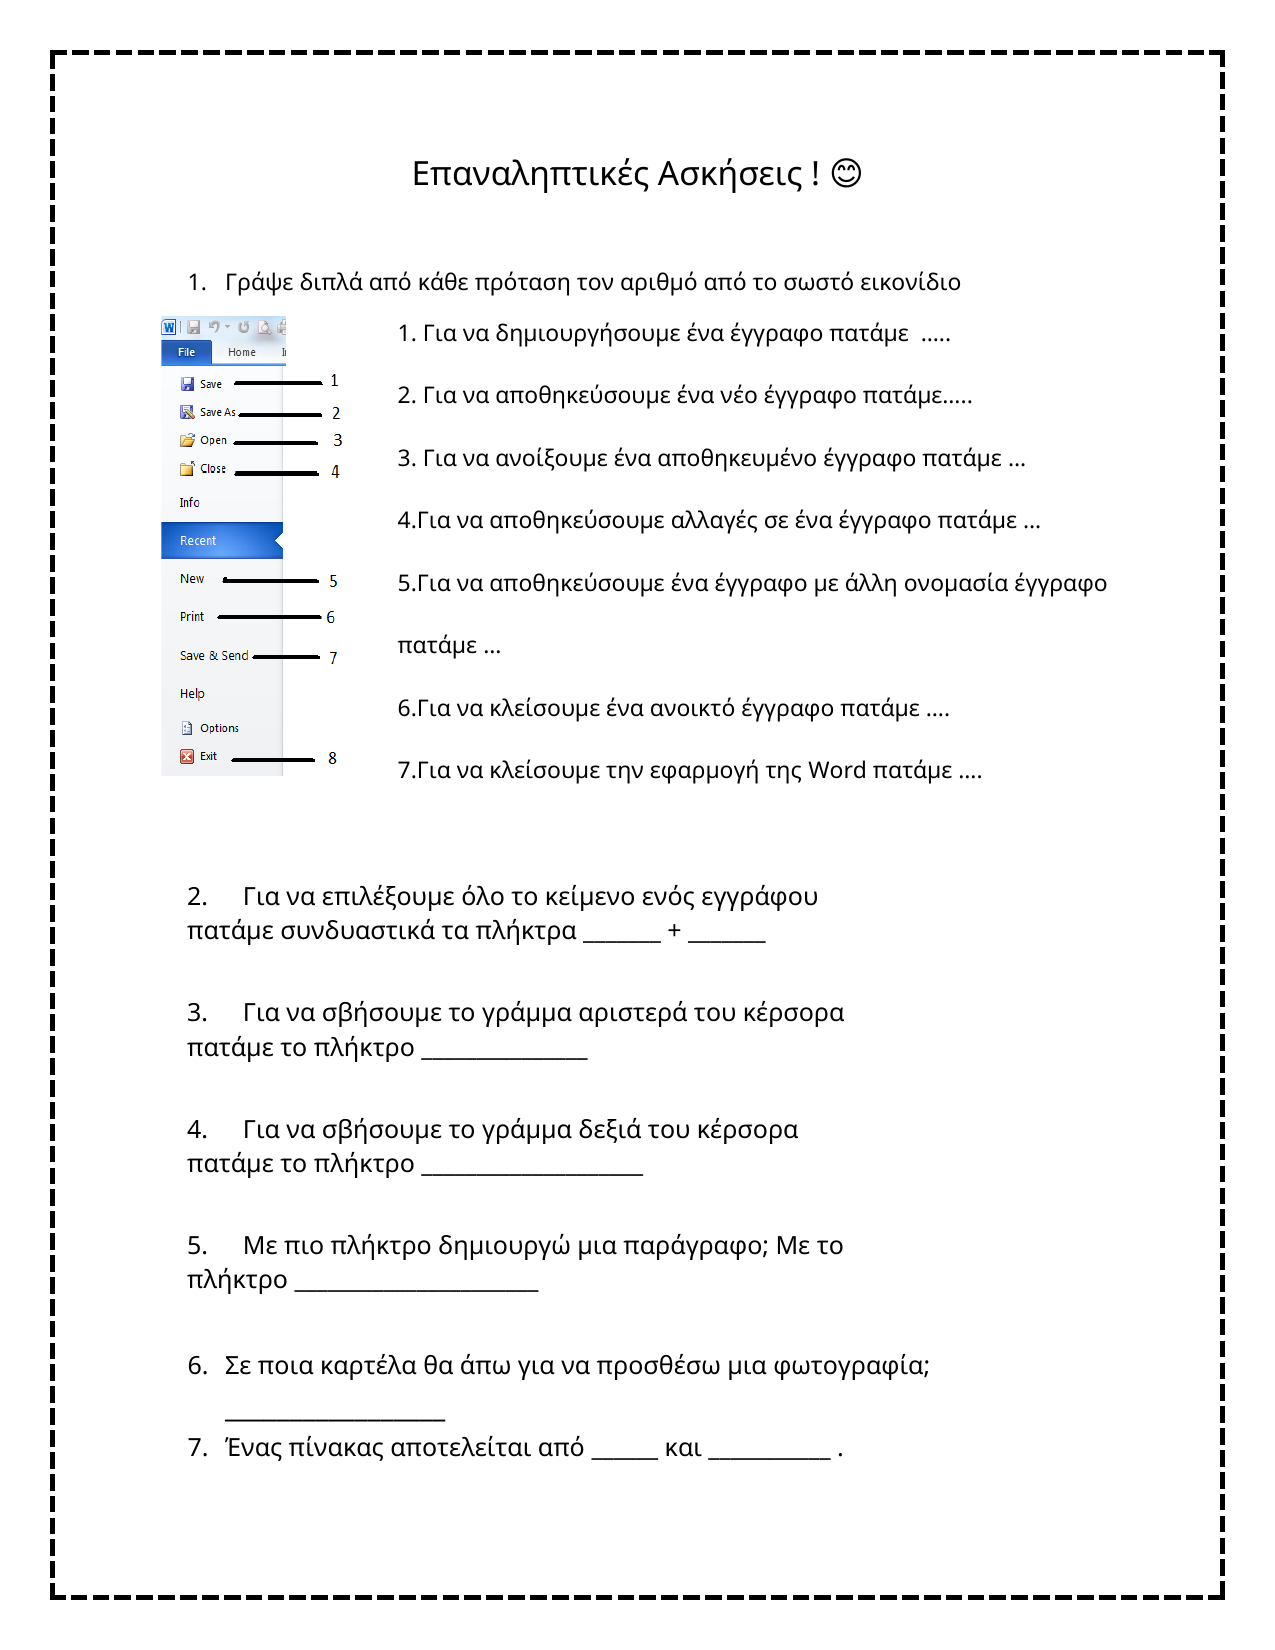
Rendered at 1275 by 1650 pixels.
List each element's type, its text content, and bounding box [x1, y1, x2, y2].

table_cell Με πιο πλήκτρο δημιουργώ μια παράγραφο; Με το πλήκτρο ______________________ [156, 1228, 902, 1343]
list Γράψε διπλά από κάθε πρόταση τον αριθμό από το σωστό εικονίδιο [187, 266, 1125, 297]
table_cell Για να σβήσουμε το γράμμα δεξιά του κέρσορα πατάμε το πλήκτρο ____________________ [156, 1111, 902, 1227]
text Επαναληπτικές Ασκήσεις ! [150, 150, 1125, 195]
table_cell Για να σβήσουμε το γράμμα αριστερά του κέρσορα πατάμε το πλήκτρο _______________ [156, 995, 902, 1111]
table_header 1. Για να δημιουργήσουμε ένα έγγραφο πατάμε ….. 2. Για να αποθηκεύσουμε ένα νέο έγγραφο πατάμε….. 3. Για να ανοίξουμε ένα αποθηκευμένο έγγραφο πατάμε … 4.Για να αποθηκεύσουμε αλλαγές σε ένα έγγραφο πατάμε … 5.Για να αποθηκεύσουμε ένα έγγραφο με άλλη ονομασία έγγραφο πατάμε … 6.Για να κλείσουμε ένα ανοικτό έγγραφο πατάμε …. 7.Για να κλείσουμε την εφαρμογή της Word πατάμε …. [386, 316, 1172, 879]
list Σε ποια καρτέλα θα άπω για να προσθέσω μια φωτογραφία; _________________ [187, 1343, 1125, 1426]
list Ένας πίνακας αποτελείται από ______ και ___________ . [187, 1429, 1125, 1463]
picture [161, 316, 371, 785]
table_header [150, 316, 386, 879]
table_header Για να επιλέξουμε όλο το κείμενο ενός εγγράφου πατάμε συνδυαστικά τα πλήκτρα _______ + _______ [156, 879, 902, 995]
